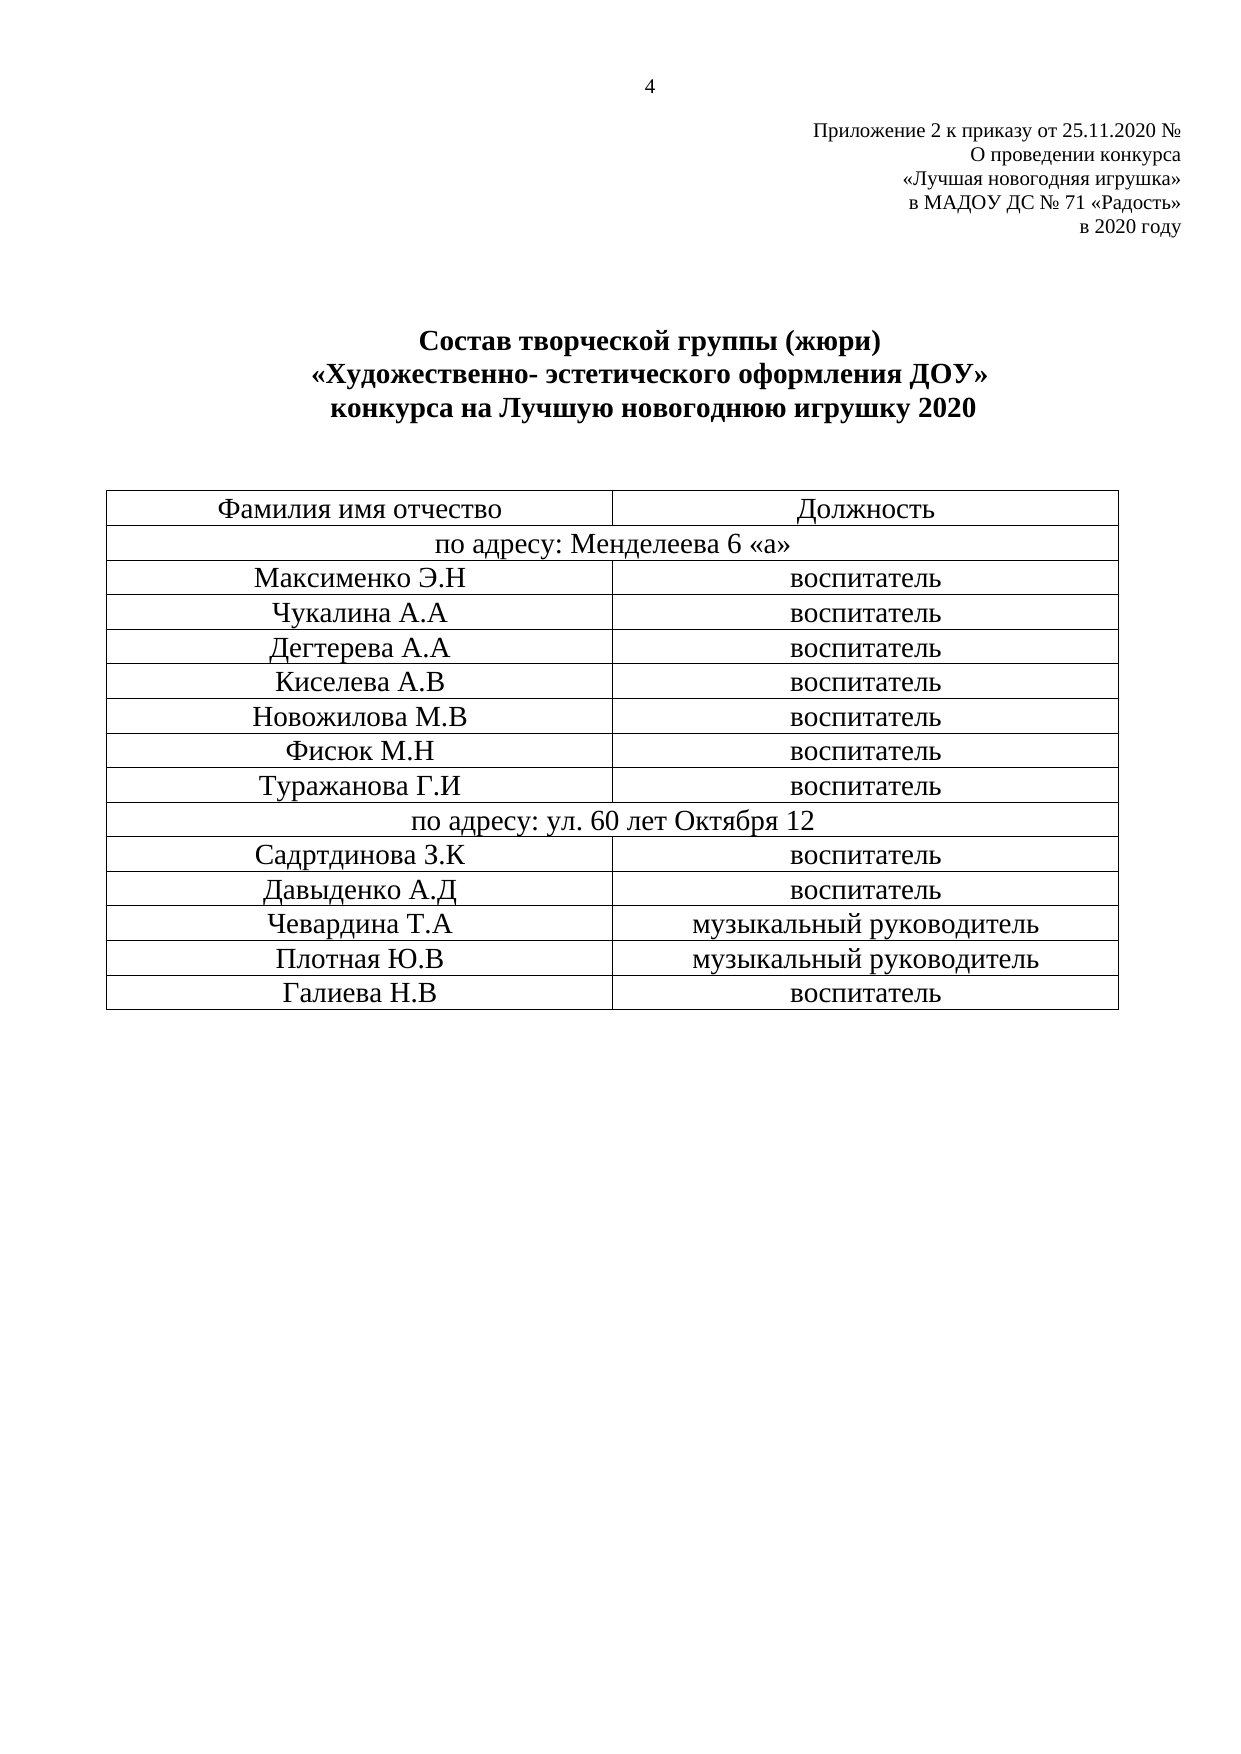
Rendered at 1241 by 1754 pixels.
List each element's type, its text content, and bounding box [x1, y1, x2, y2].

table_cell Фисюк М.Н [107, 734, 612, 767]
table_cell воспитатель [613, 872, 1118, 905]
table_cell воспитатель [613, 664, 1118, 698]
table_cell Давыденко А.Д [107, 872, 612, 905]
table_header Должность [613, 491, 1118, 525]
table_cell по адресу: Менделеева 6 «а» [107, 526, 1118, 559]
text О проведении конкурса [118, 142, 1181, 166]
table_cell Киселева А.В [107, 664, 612, 698]
table_cell воспитатель [613, 561, 1118, 594]
text в 2020 году [118, 214, 1181, 238]
table_cell воспитатель [613, 734, 1118, 767]
table_cell Чукалина А.А [107, 595, 612, 629]
table_cell Чевардина Т.А [107, 906, 612, 940]
text «Лучшая новогодняя игрушка» [118, 166, 1181, 190]
table_cell воспитатель [613, 630, 1118, 663]
table_cell воспитатель [613, 768, 1118, 802]
table_cell воспитатель [613, 595, 1118, 629]
table_cell воспитатель [613, 837, 1118, 871]
text в МАДОУ ДС № 71 «Радость» [118, 190, 1181, 214]
table_cell Новожилова М.В [107, 699, 612, 732]
table_cell воспитатель [613, 976, 1118, 1009]
text Приложение 2 к приказу от 25.11.2020 № [118, 118, 1181, 142]
table_cell музыкальный руководитель [613, 941, 1118, 974]
table_cell Галиева Н.В [107, 976, 612, 1009]
table_cell Плотная Ю.В [107, 941, 612, 974]
text «Художественно- эстетического оформления ДОУ» [118, 356, 1181, 390]
table_cell Максименко Э.Н [107, 561, 612, 594]
table_header Фамилия имя отчество [107, 491, 612, 525]
text конкурса на Лучшую новогоднюю игрушку 2020 [118, 390, 1181, 423]
table_cell воспитатель [613, 699, 1118, 732]
table_cell Туражанова Г.И [107, 768, 612, 802]
table_cell по адресу: ул. 60 лет Октября 12 [107, 803, 1118, 836]
table_cell музыкальный руководитель [613, 906, 1118, 940]
table_cell Дегтерева А.А [107, 630, 612, 663]
text Состав творческой группы (жюри) [118, 323, 1181, 356]
table_cell Садртдинова З.К [107, 837, 612, 871]
